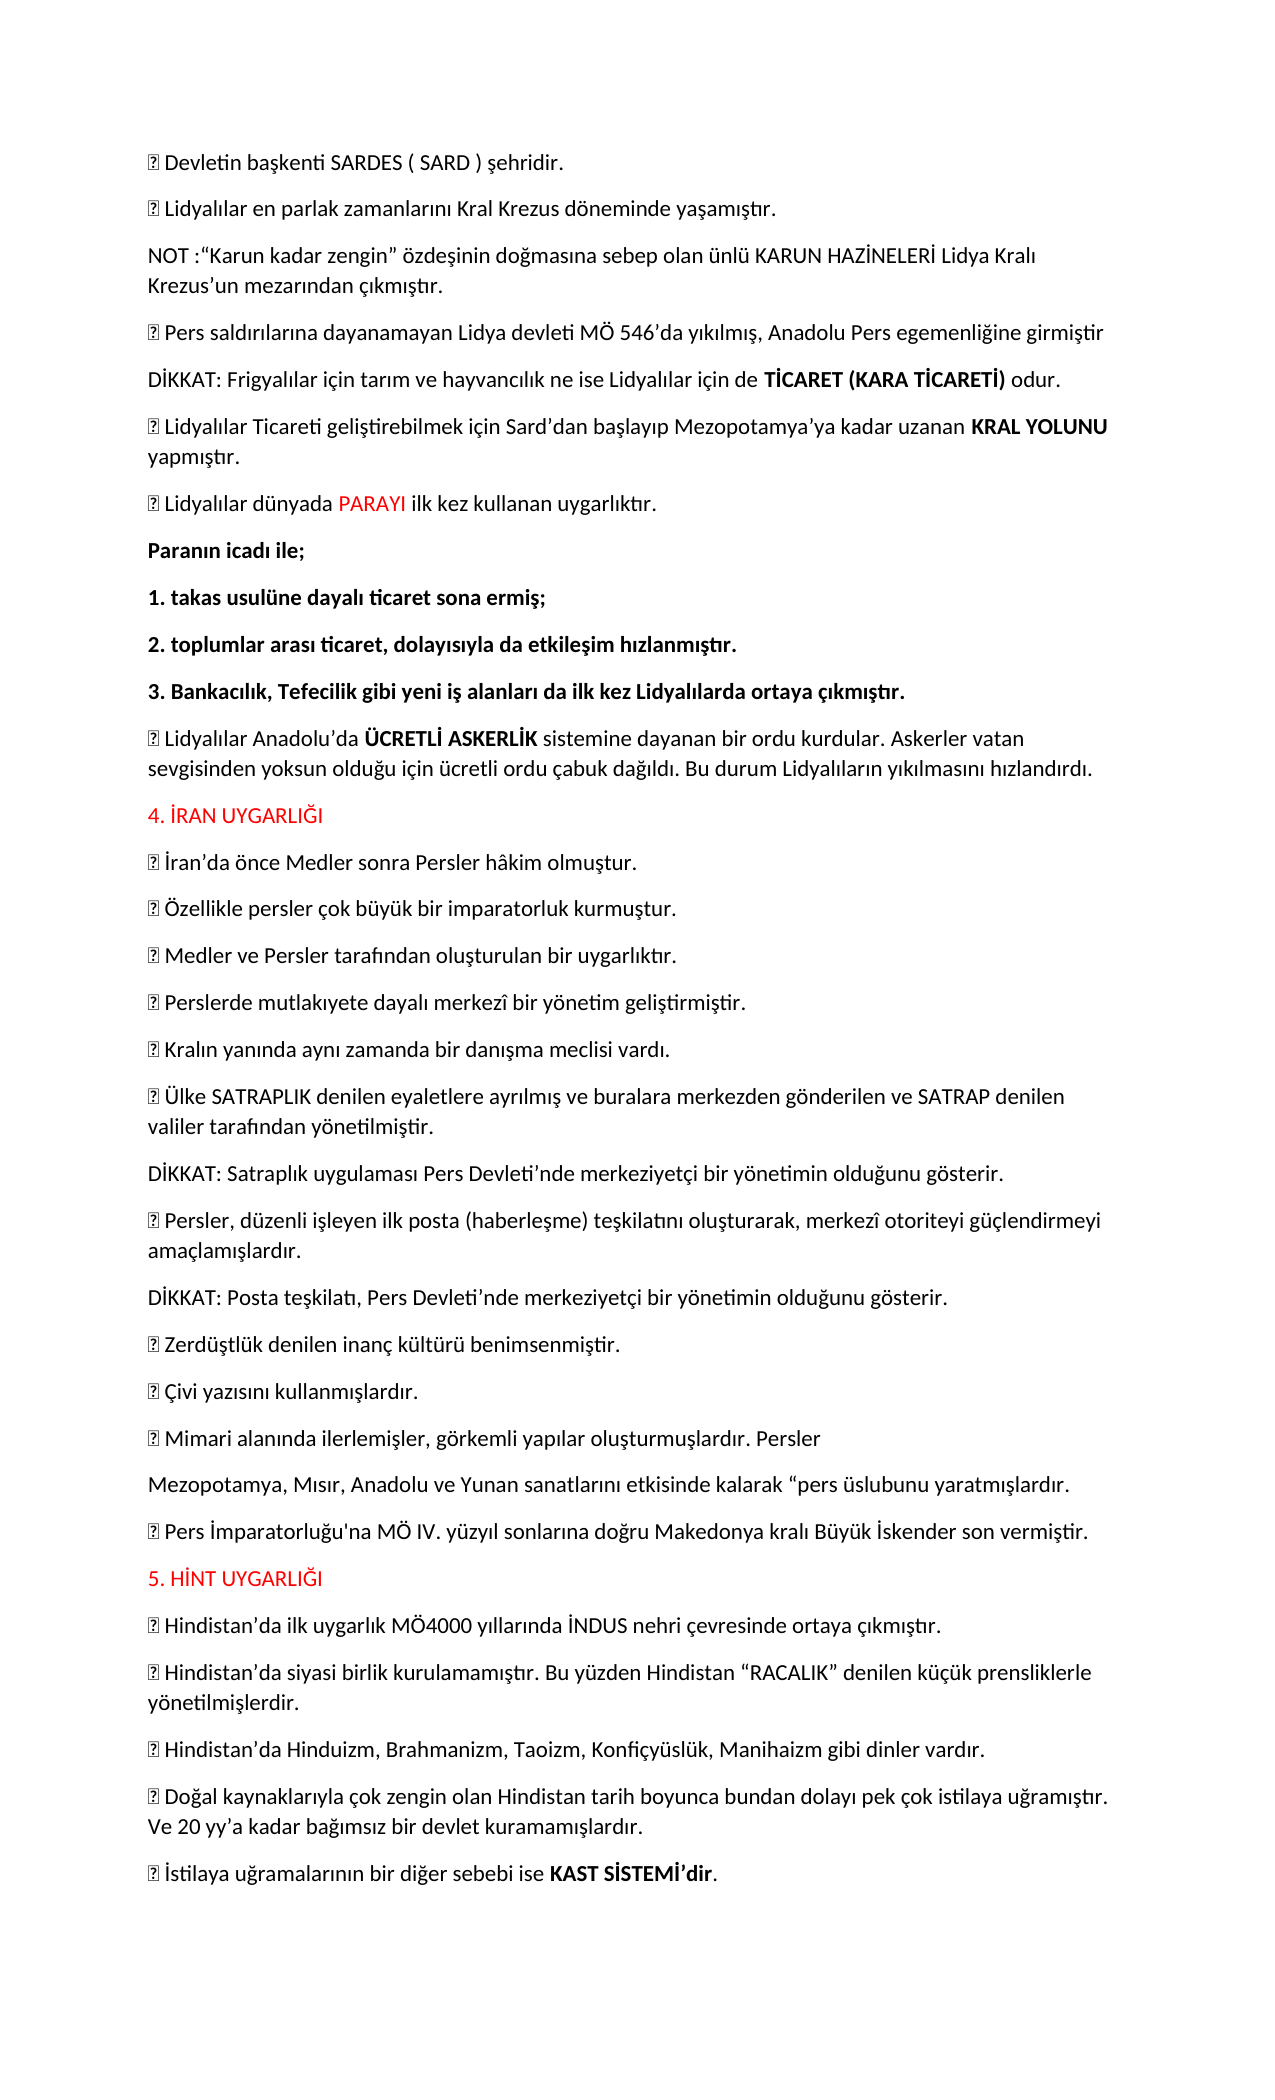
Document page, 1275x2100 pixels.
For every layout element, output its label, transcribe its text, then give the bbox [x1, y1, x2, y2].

text  Devletin başkenti SARDES ( SARD ) şehridir. [148, 148, 1127, 176]
text 3. Bankacılık, Tefecilik gibi yeni iş alanları da ilk kez Lidyalılarda ortaya çıkmıştır. [148, 677, 1127, 705]
text DİKKAT: Posta teşkilatı, Pers Devleti’nde merkeziyetçi bir yönetimin olduğunu gösterir. [148, 1283, 1127, 1311]
text DİKKAT: Satraplık uygulaması Pers Devleti’nde merkeziyetçi bir yönetimin olduğunu gösterir. [148, 1159, 1127, 1187]
text 4. İRAN UYGARLIĞI [148, 801, 1127, 829]
text 5. HİNT UYGARLIĞI [148, 1564, 1127, 1592]
text 1. takas usulüne dayalı ticaret sona ermiş; [148, 583, 1127, 611]
text  İran’da önce Medler sonra Persler hâkim olmuştur. [148, 848, 1127, 876]
text  Mimari alanında ilerlemişler, görkemli yapılar oluşturmuşlardır. Persler [148, 1424, 1127, 1452]
text  Hindistan’da Hinduizm, Brahmanizm, Taoizm, Konfiçyüslük, Manihaizm gibi dinler vardır. [148, 1735, 1127, 1763]
text Paranın icadı ile; [148, 536, 1127, 564]
text  Lidyalılar Ticareti geliştirebilmek için Sard’dan başlayıp Mezopotamya’ya kadar uzanan KRAL YOLUNU yapmıştır. [148, 412, 1127, 470]
text  Medler ve Persler tarafından oluşturulan bir uygarlıktır. [148, 941, 1127, 969]
text  Lidyalılar dünyada PARAYI ilk kez kullanan uygarlıktır. [148, 489, 1127, 517]
text  Persler, düzenli işleyen ilk posta (haberleşme) teşkilatını oluşturarak, merkezî otoriteyi güçlendirmeyi amaçlamışlardır. [148, 1206, 1127, 1264]
text  Hindistan’da siyasi birlik kurulamamıştır. Bu yüzden Hindistan “RACALIK” denilen küçük prensliklerle yönetilmişlerdir. [148, 1658, 1127, 1716]
text  Çivi yazısını kullanmışlardır. [148, 1377, 1127, 1405]
text  Perslerde mutlakıyete dayalı merkezî bir yönetim geliştirmiştir. [148, 988, 1127, 1016]
text DİKKAT: Frigyalılar için tarım ve hayvancılık ne ise Lidyalılar için de TİCARET (KARA TİCARETİ) odur. [148, 365, 1127, 393]
text  İstilaya uğramalarının bir diğer sebebi ise KAST SİSTEMİ’dir. [148, 1859, 1127, 1887]
text  Doğal kaynaklarıyla çok zengin olan Hindistan tarih boyunca bundan dolayı pek çok istilaya uğramıştır. Ve 20 yy’a kadar bağımsız bir devlet kuramamışlardır. [148, 1782, 1127, 1840]
text  Özellikle persler çok büyük bir imparatorluk kurmuştur. [148, 894, 1127, 922]
text  Hindistan’da ilk uygarlık MÖ4000 yıllarında İNDUS nehri çevresinde ortaya çıkmıştır. [148, 1611, 1127, 1639]
text  Lidyalılar Anadolu’da ÜCRETLİ ASKERLİK sistemine dayanan bir ordu kurdular. Askerler vatan sevgisinden yoksun olduğu için ücretli ordu çabuk dağıldı. Bu durum Lidyalıların yıkılmasını hızlandırdı. [148, 724, 1127, 782]
text  Pers İmparatorluğu'na MÖ IV. yüzyıl sonlarına doğru Makedonya kralı Büyük İskender son vermiştir. [148, 1517, 1127, 1545]
text  Pers saldırılarına dayanamayan Lidya devleti MÖ 546’da yıkılmış, Anadolu Pers egemenliğine girmiştir [148, 318, 1127, 346]
text 2. toplumlar arası ticaret, dolayısıyla da etkileşim hızlanmıştır. [148, 630, 1127, 658]
text  Zerdüştlük denilen inanç kültürü benimsenmiştir. [148, 1330, 1127, 1358]
text  Lidyalılar en parlak zamanlarını Kral Krezus döneminde yaşamıştır. [148, 194, 1127, 222]
text NOT :“Karun kadar zengin” özdeşinin doğmasına sebep olan ünlü KARUN HAZİNELERİ Lidya Kralı Krezus’un mezarından çıkmıştır. [148, 241, 1127, 299]
text  Kralın yanında aynı zamanda bir danışma meclisi vardı. [148, 1035, 1127, 1063]
text Mezopotamya, Mısır, Anadolu ve Yunan sanatlarını etkisinde kalarak “pers üslubunu yaratmışlardır. [148, 1471, 1127, 1498]
text  Ülke SATRAPLIK denilen eyaletlere ayrılmış ve buralara merkezden gönderilen ve SATRAP denilen valiler tarafından yönetilmiştir. [148, 1082, 1127, 1140]
